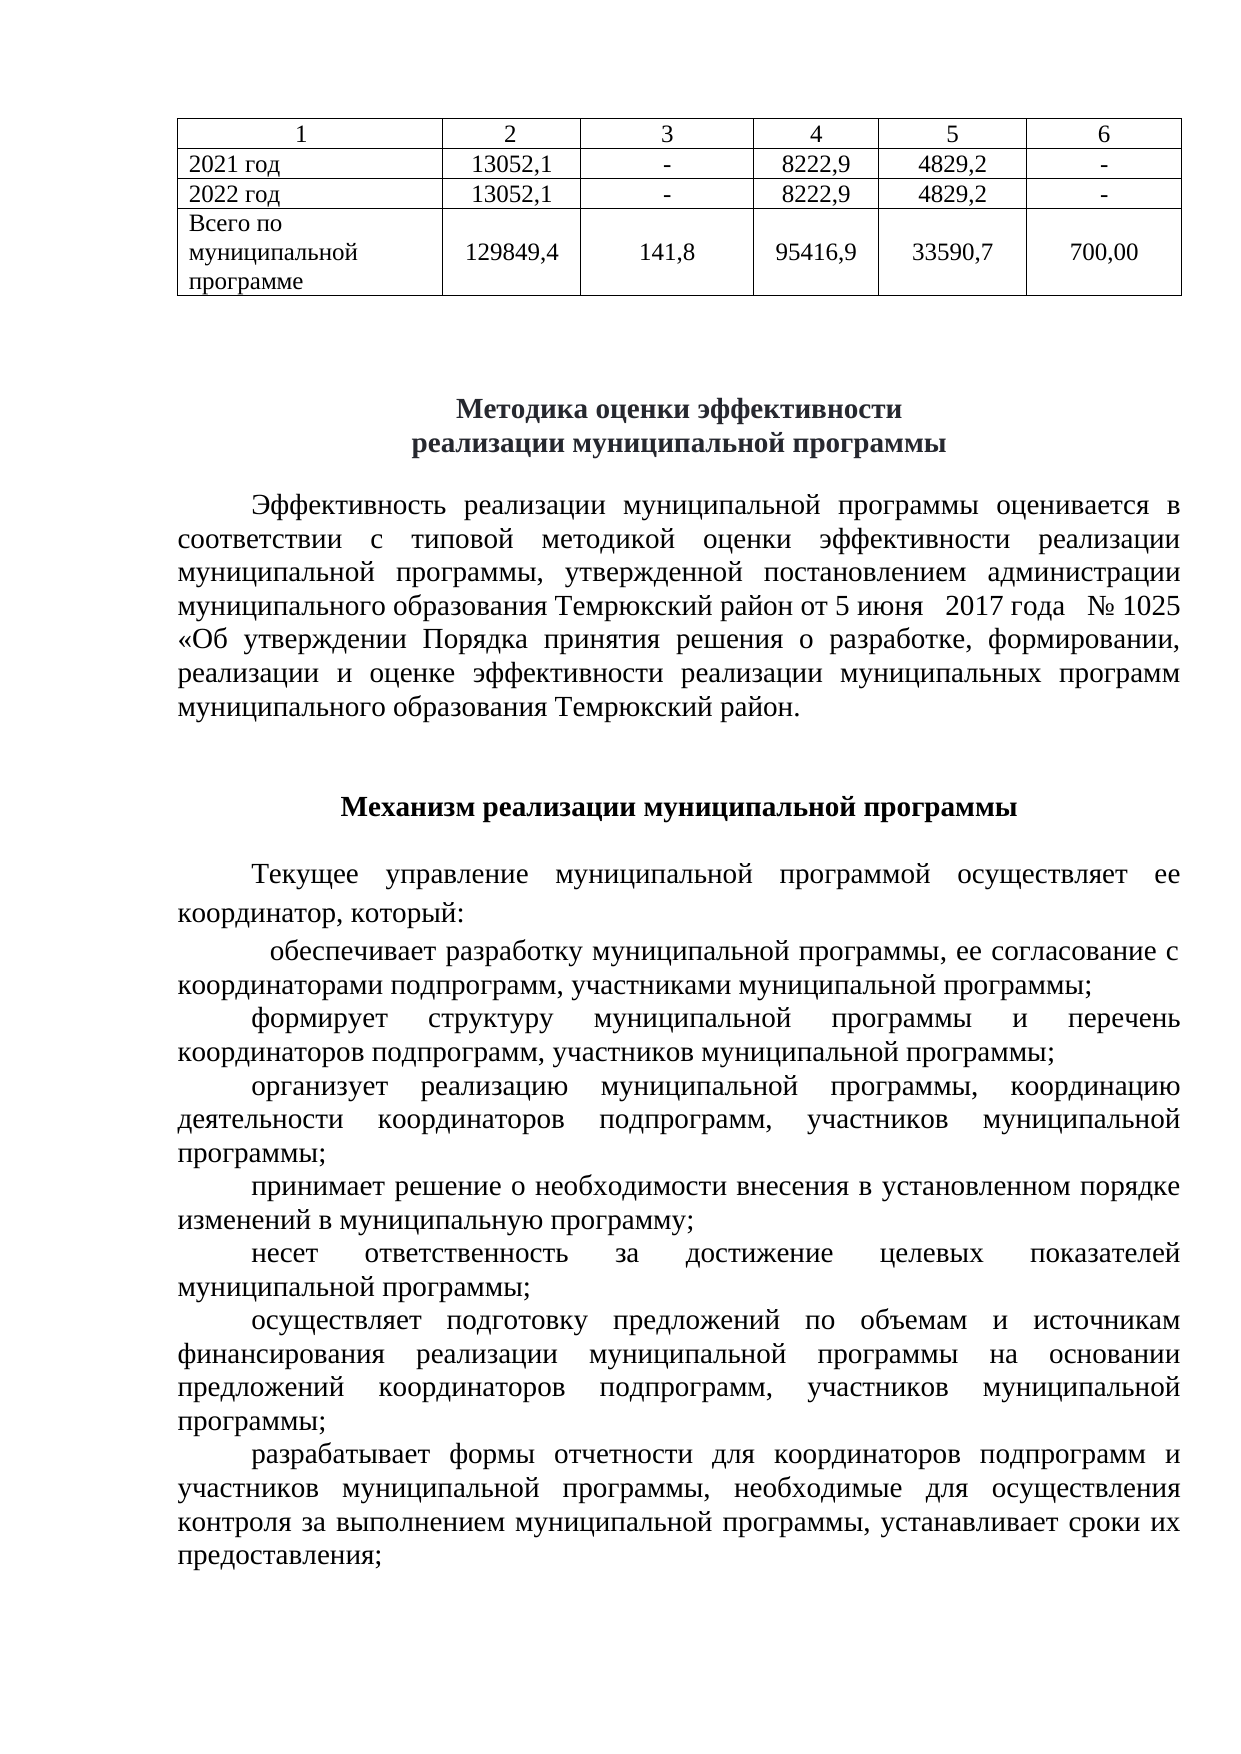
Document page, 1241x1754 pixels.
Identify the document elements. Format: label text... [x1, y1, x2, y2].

table_cell 8222,9 [754, 149, 878, 178]
table_cell - [581, 149, 753, 178]
table_cell - [581, 179, 753, 207]
text принимает решение о необходимости внесения в установленном порядке изменений в муниципальную программу; [177, 1168, 1181, 1235]
subtitle Методика оценки эффективности [177, 392, 1181, 425]
table_header 2 [443, 119, 580, 148]
text несет ответственность за достижение целевых показателей муниципальной программы; [177, 1235, 1181, 1302]
table_header 6 [1027, 119, 1181, 148]
table_cell 4829,2 [879, 149, 1026, 178]
table_cell 700,00 [1027, 209, 1181, 295]
text Эффективность реализации муниципальной программы оценивается в соответствии с типовой методикой оценки эффективности реализации муниципальной программы, утвержденной постановлением администрации муниципального образования Темрюкский район от 5 июня 2017 года № 1025 «Об утверждении Порядка принятия решения о разработке, формировании, реализации и оценке эффективности реализации муниципальных программ муниципального образования Темрюкский район. [177, 487, 1181, 722]
text организует реализацию муниципальной программы, координацию деятельности координаторов подпрограмм, участников муниципальной программы; [177, 1068, 1181, 1168]
table_cell 129849,4 [443, 209, 580, 295]
table_header 5 [879, 119, 1026, 148]
subtitle реализации муниципальной программы [177, 425, 1181, 459]
table_cell 2022 год [178, 179, 442, 207]
table_cell 4829,2 [879, 179, 1026, 207]
table_cell 33590,7 [879, 209, 1026, 295]
table_cell 13052,1 [443, 179, 580, 207]
table_header 1 [178, 119, 442, 148]
text Механизм реализации муниципальной программы [177, 789, 1181, 823]
table_cell - [1027, 179, 1181, 207]
text осуществляет подготовку предложений по объемам и источникам финансирования реализации муниципальной программы на основании предложений координаторов подпрограмм, участников муниципальной программы; [177, 1302, 1181, 1437]
table_cell 2021 год [178, 149, 442, 178]
text разрабатывает формы отчетности для координаторов подпрограмм и участников муниципальной программы, необходимые для осуществления контроля за выполнением муниципальной программы, устанавливает сроки их предоставления; [177, 1437, 1181, 1571]
table_cell 141,8 [581, 209, 753, 295]
table_header 3 [581, 119, 753, 148]
text обеспечивает разработку муниципальной программы, ее согласование с координаторами подпрограмм, участниками муниципальной программы; [177, 933, 1181, 1001]
table_cell 8222,9 [754, 179, 878, 207]
table_cell - [1027, 149, 1181, 178]
table_cell 13052,1 [443, 149, 580, 178]
text Текущее управление муниципальной программой осуществляет ее координатор, который: [177, 856, 1181, 928]
table_cell Всего по муниципальной программе [178, 209, 442, 295]
text формирует структуру муниципальной программы и перечень координаторов подпрограмм, участников муниципальной программы; [177, 1001, 1181, 1068]
table_cell 95416,9 [754, 209, 878, 295]
table_header 4 [754, 119, 878, 148]
